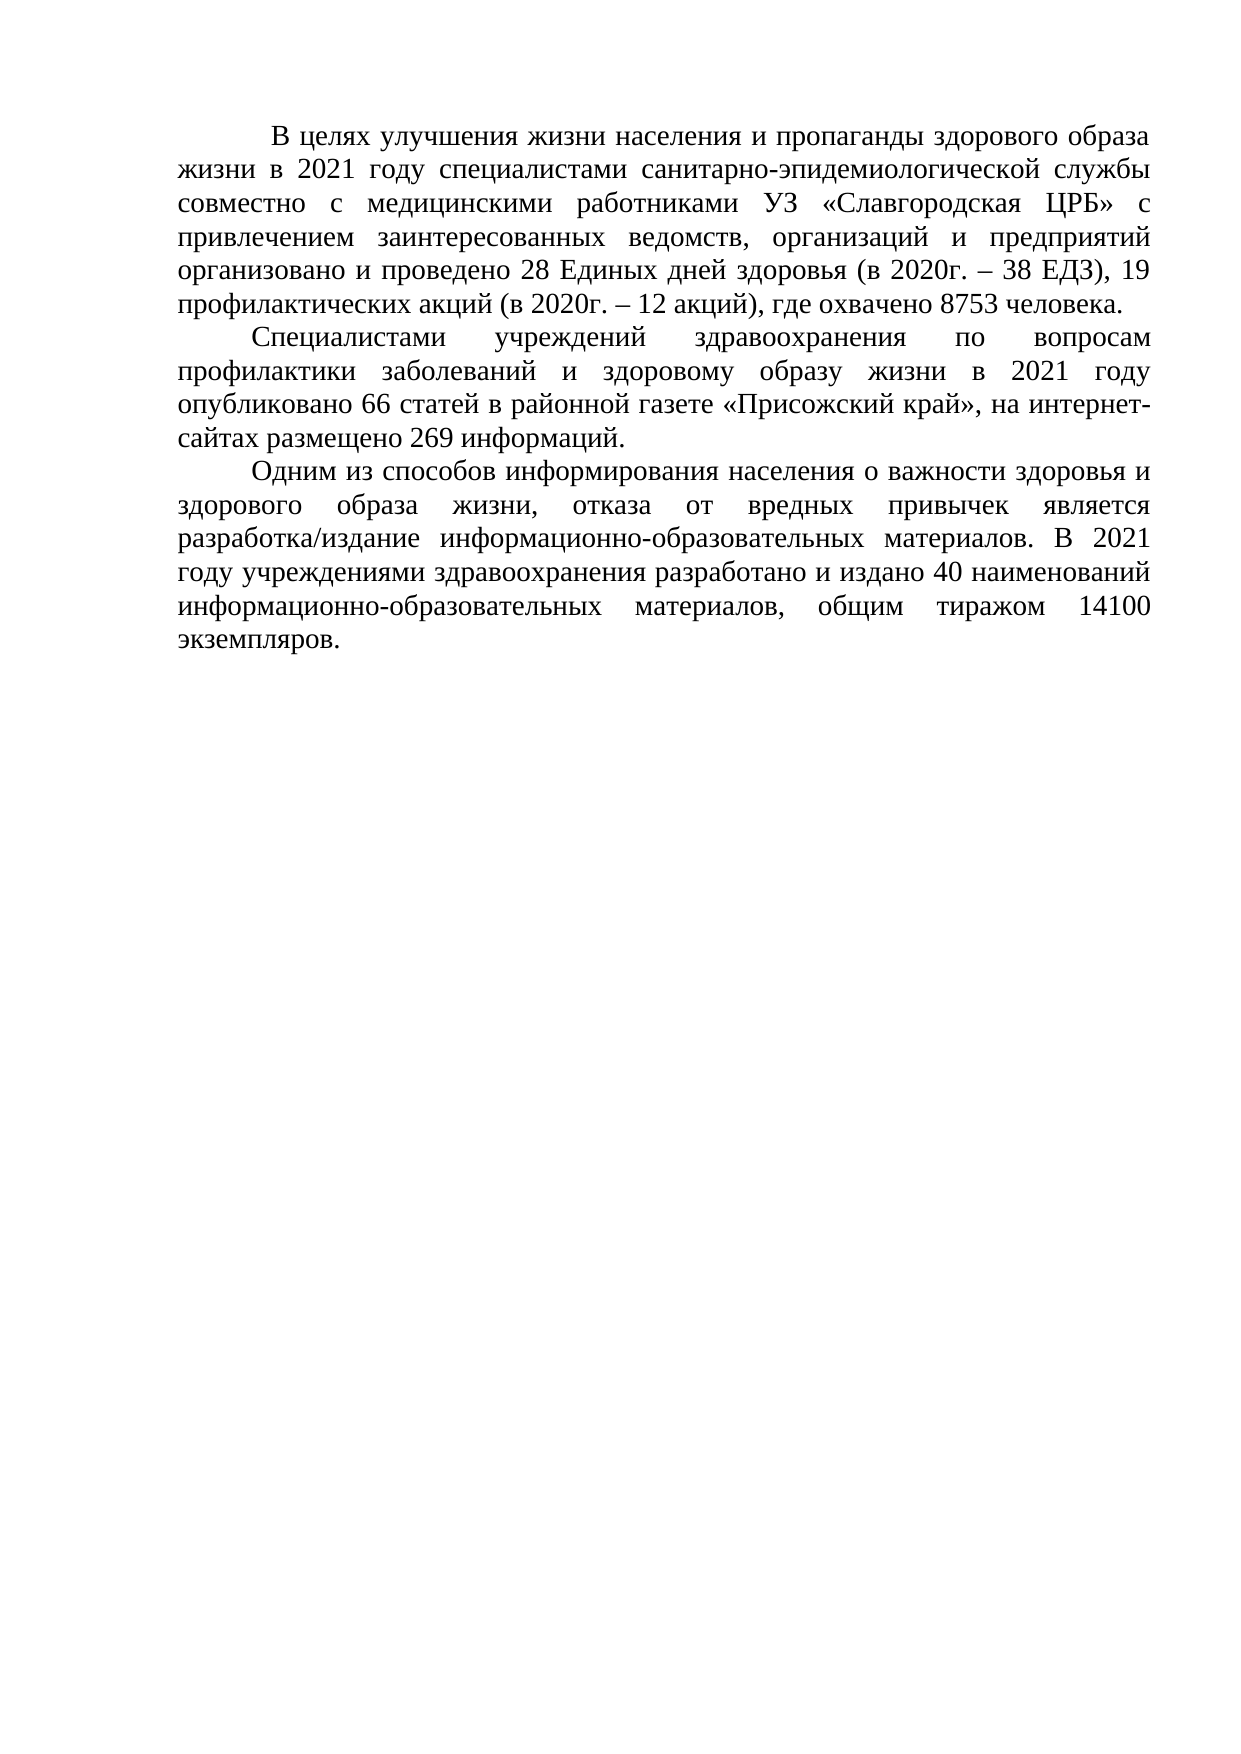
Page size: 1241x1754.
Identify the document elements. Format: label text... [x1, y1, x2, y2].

text В целях улучшения жизни населения и пропаганды здорового образа жизни в 2021 году специалистами санитарно-эпидемиологической службы совместно с медицинскими работниками УЗ «Славгородская ЦРБ» с привлечением заинтересованных ведомств, организаций и предприятий организовано и проведено 28 Единых дней здоровья (в 2020г. – 38 ЕДЗ), 19 профилактических акций (в 2020г. – 12 акций), где охвачено 8753 человека. [177, 118, 1152, 319]
text Специалистами учреждений здравоохранения по вопросам профилактики заболеваний и здоровому образу жизни в 2021 году опубликовано 66 статей в районной газете «Присожский край», на интернет-сайтах размещено 269 информаций. [177, 319, 1152, 453]
text Одним из способов информирования населения о важности здоровья и здорового образа жизни, отказа от вредных привычек является разработка/издание информационно-образовательных материалов. В 2021 году учреждениями здравоохранения разработано и издано 40 наименований информационно-образовательных материалов, общим тиражом 14100 экземпляров. [177, 453, 1152, 655]
